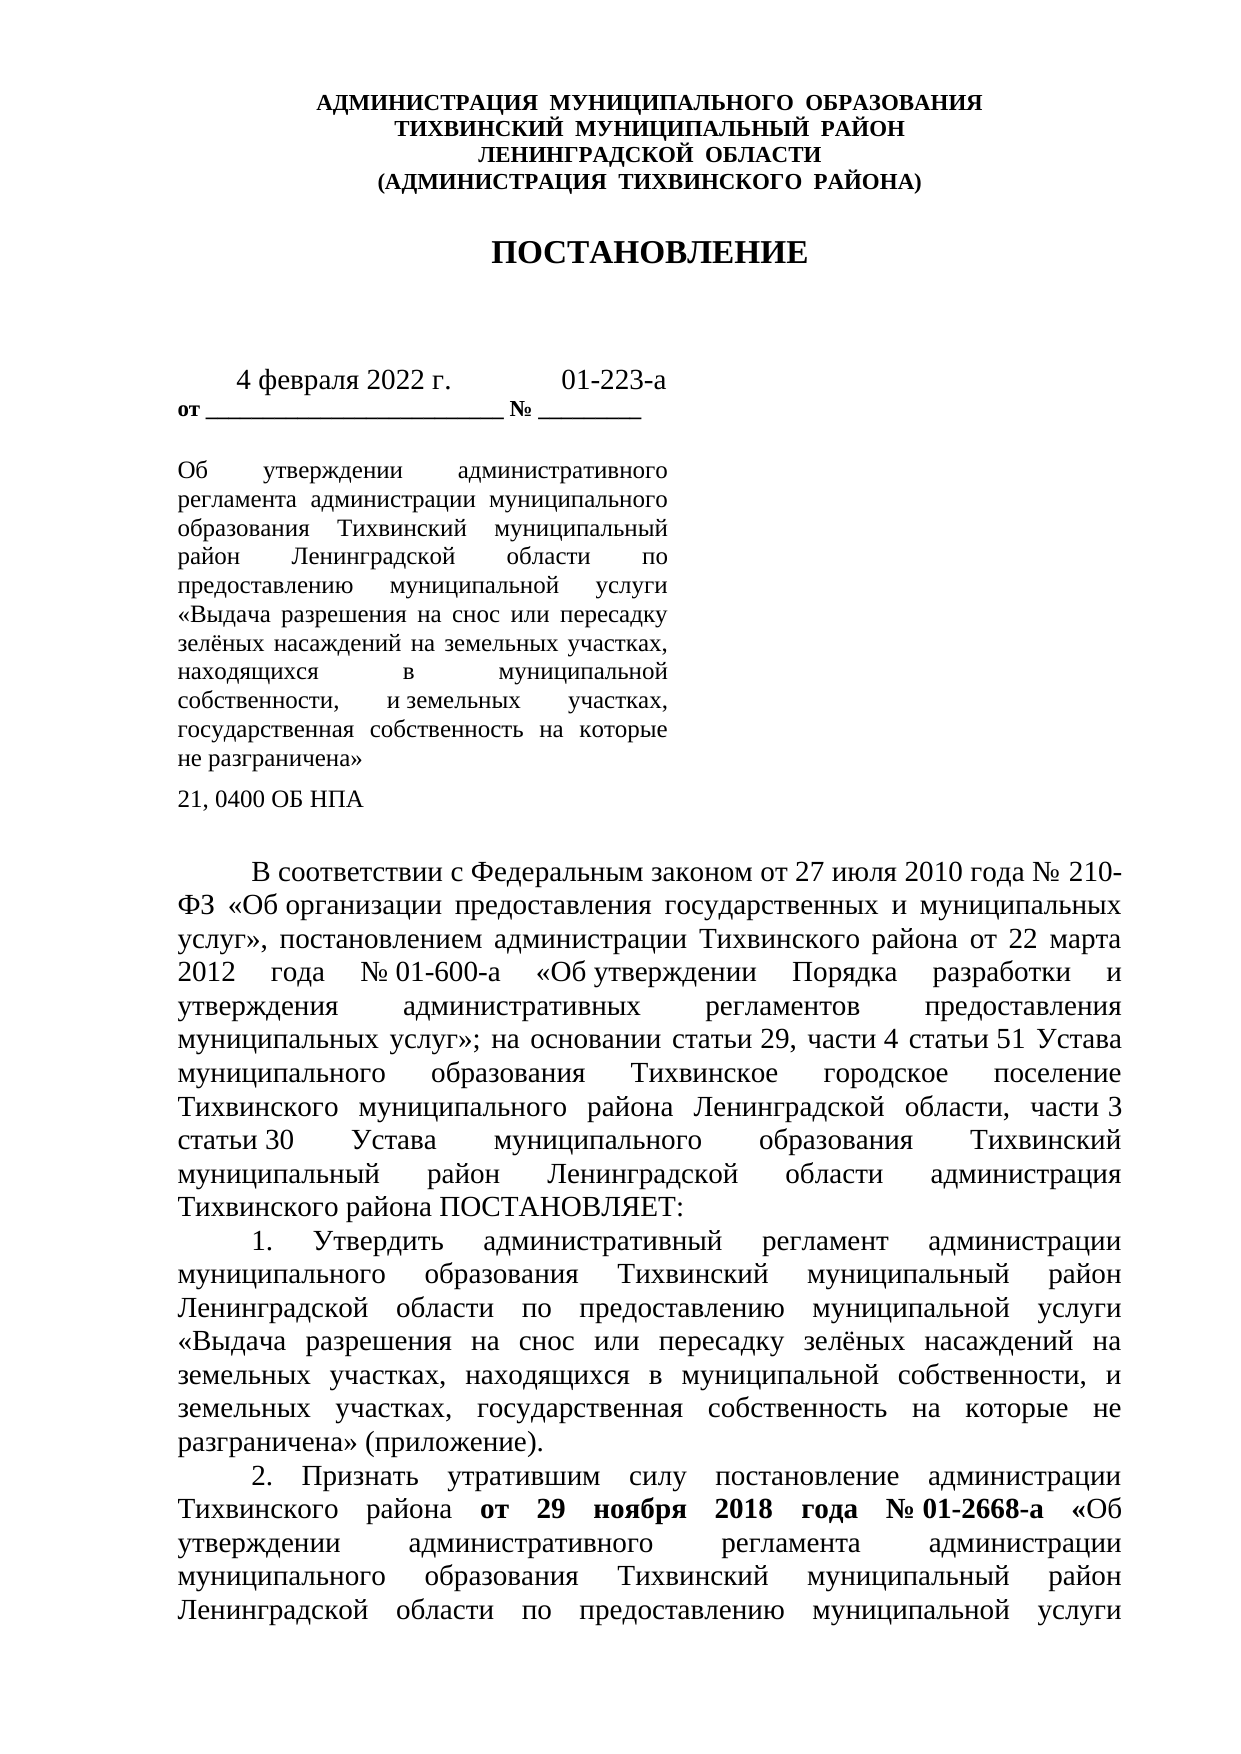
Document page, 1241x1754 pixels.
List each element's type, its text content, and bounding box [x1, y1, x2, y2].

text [177, 1458, 1122, 1625]
text (АДМИНИСТРАЦИЯ ТИХВИНСКОГО РАЙОНА) [177, 168, 1122, 194]
subtitle АДМИНИСТРАЦИЯ МУНИЦИПАЛЬНОГО ОБРАЗОВАНИЯ [177, 89, 1122, 115]
text ТИХВИНСКИЙ МУНИЦИПАЛЬНЫЙ РАЙОН [177, 115, 1122, 141]
table_cell 21, 0400 ОБ НПА [166, 784, 679, 825]
text ПОСТАНОВЛЕНИЕ [177, 232, 1122, 271]
text В соответствии с Федеральным законом от 27 июля 2010 года № 210-ФЗ «Об организации предоставления государственных и муниципальных услуг», постановлением администрации Тихвинского района от 22 марта 2012 года № 01-600-а «Об утверждении Порядка разработки и утверждения административных регламентов предоставления муниципальных услуг»; на основании статьи 29, части 4 статьи 51 Устава муниципального образования Тихвинское городское поселение Тихвинского муниципального района Ленинградской области, части 3 статьи 30 Устава муниципального образования Тихвинский муниципальный район Ленинградской области администрация Тихвинского района ПОСТАНОВЛЯЕТ: [177, 854, 1122, 1223]
text от __________________________ № _________ [177, 395, 1122, 422]
text ЛЕНИНГРАДСКОЙ ОБЛАСТИ [177, 141, 1122, 168]
text 1. Утвердить административный регламент администрации муниципального образования Тихвинский муниципальный район Ленинградской области по предоставлению муниципальной услуги «Выдача разрешения на снос или пересадку зелёных насаждений на земельных участках, находящихся в муниципальной собственности, и земельных участках, государственная собственность на которые не разграничена» (приложение). [177, 1223, 1122, 1458]
text 4 февраля 2022 г. 01-223-а [177, 362, 1122, 395]
table_header Об утверждении административного регламента администрации муниципального образования Тихвинский муниципальный район Ленинградской области по предоставлению муниципальной услуги «Выдача разрешения на снос или пересадку зелёных насаждений на земельных участках, находящихся в муниципальной собственности, и земельных участках, государственная собственность на которые не разграничена» [166, 455, 679, 784]
